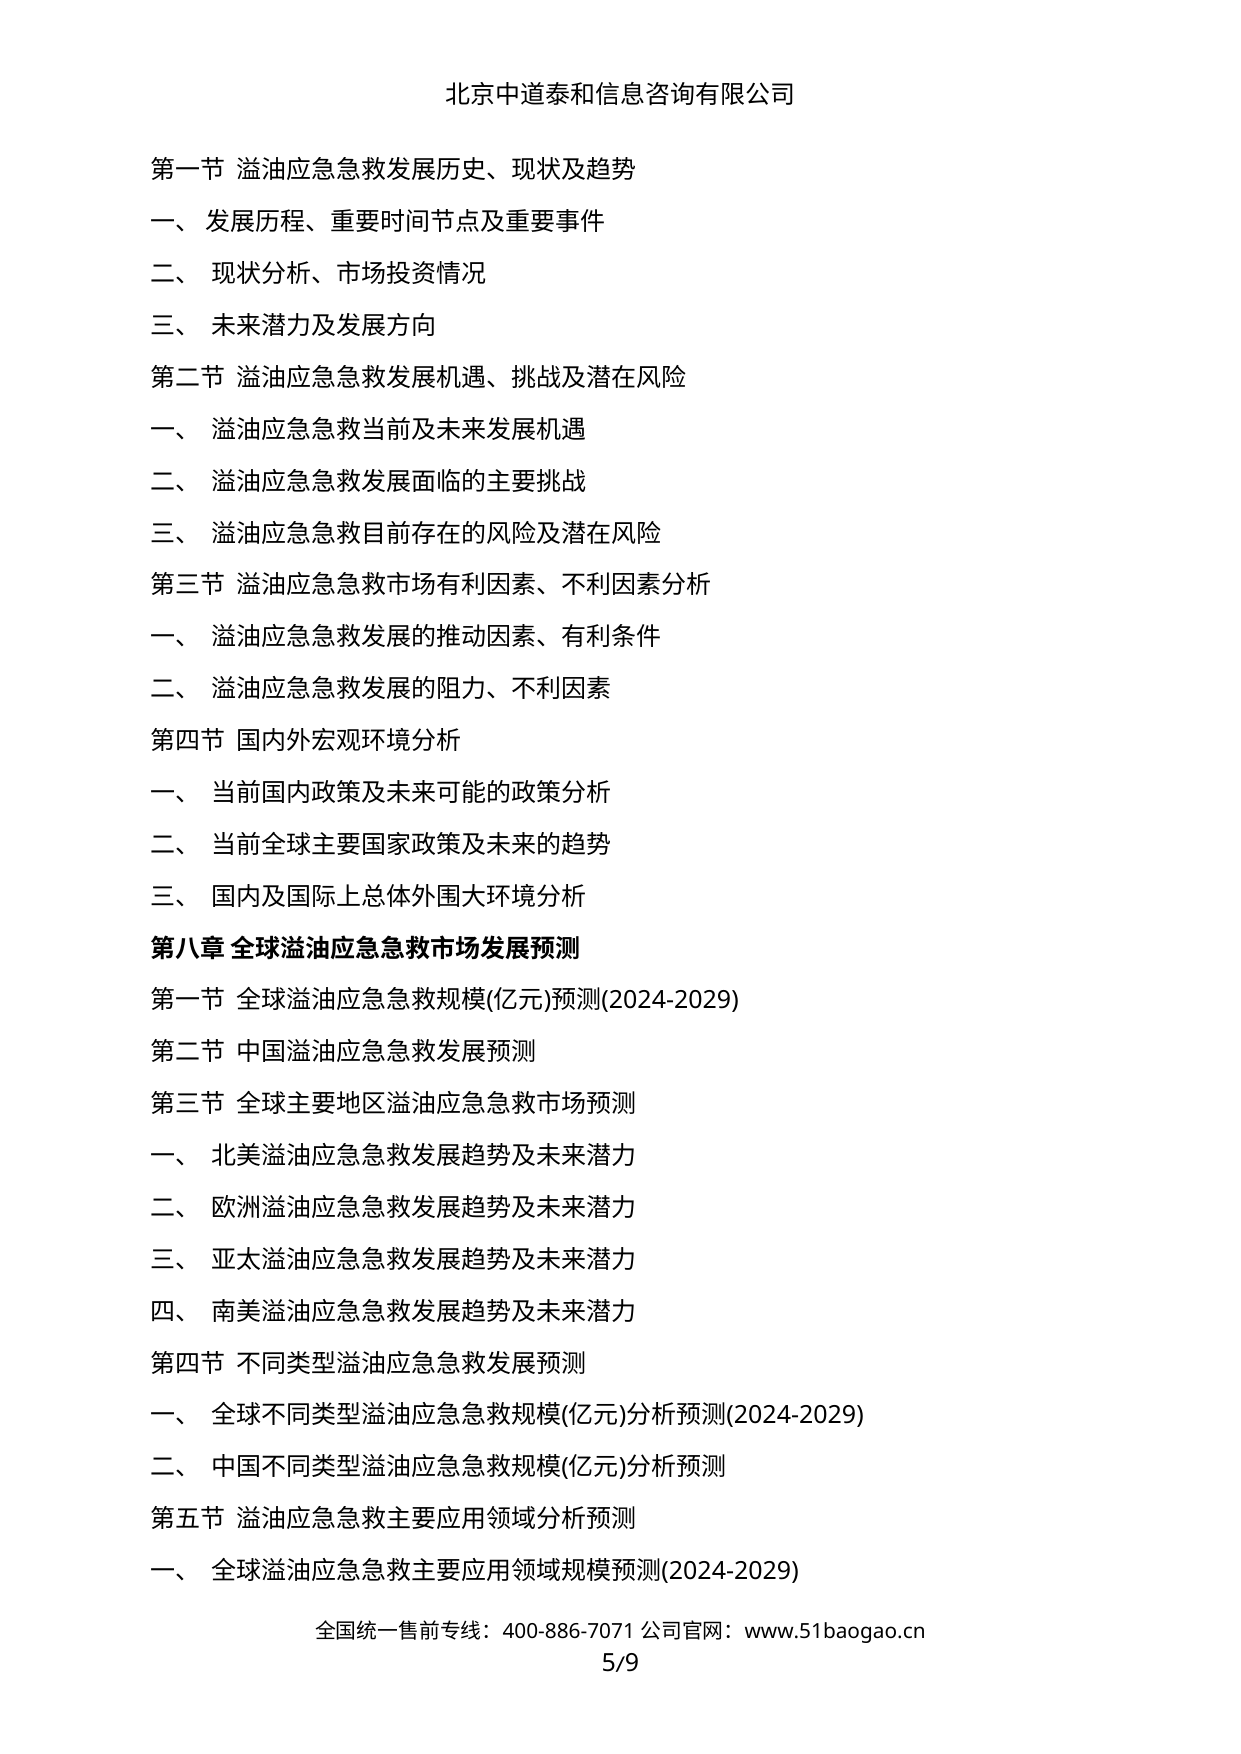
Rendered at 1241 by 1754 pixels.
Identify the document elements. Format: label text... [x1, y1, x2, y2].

text 一、 当前国内政策及未来可能的政策分析 [150, 772, 1090, 809]
text 第二节 溢油应急急救发展机遇、挑战及潜在风险 [150, 357, 1090, 394]
text 二、 欧洲溢油应急急救发展趋势及未来潜力 [150, 1187, 1090, 1224]
text 三、 未来潜力及发展方向 [150, 306, 1090, 342]
text 二、 溢油应急急救发展的阻力、不利因素 [150, 669, 1090, 705]
text 第八章 全球溢油应急急救市场发展预测 [150, 928, 1090, 964]
text 三、 国内及国际上总体外围大环境分析 [150, 876, 1090, 912]
text 三、 溢油应急急救目前存在的风险及潜在风险 [150, 513, 1090, 549]
text 二、 中国不同类型溢油应急急救规模(亿元)分析预测 [150, 1447, 1090, 1483]
text 一、 溢油应急急救当前及未来发展机遇 [150, 409, 1090, 446]
text 第四节 国内外宏观环境分析 [150, 721, 1090, 757]
text 二、 溢油应急急救发展面临的主要挑战 [150, 461, 1090, 497]
text 第一节 全球溢油应急急救规模(亿元)预测(2024-2029) [150, 980, 1090, 1016]
text 一、 全球不同类型溢油应急急救规模(亿元)分析预测(2024-2029) [150, 1395, 1090, 1431]
text 二、 当前全球主要国家政策及未来的趋势 [150, 824, 1090, 861]
text 一、 溢油应急急救发展的推动因素、有利条件 [150, 617, 1090, 653]
text 第四节 不同类型溢油应急急救发展预测 [150, 1343, 1090, 1379]
text 第二节 中国溢油应急急救发展预测 [150, 1032, 1090, 1068]
text 二、 现状分析、市场投资情况 [150, 254, 1090, 290]
text 一、 北美溢油应急急救发展趋势及未来潜力 [150, 1136, 1090, 1172]
text 四、 南美溢油应急急救发展趋势及未来潜力 [150, 1291, 1090, 1327]
text 第五节 溢油应急急救主要应用领域分析预测 [150, 1499, 1090, 1535]
text 一、 全球溢油应急急救主要应用领域规模预测(2024-2029) [150, 1551, 1090, 1587]
text 第三节 全球主要地区溢油应急急救市场预测 [150, 1084, 1090, 1120]
text 第三节 溢油应急急救市场有利因素、不利因素分析 [150, 565, 1090, 601]
text 一、 发展历程、重要时间节点及重要事件 [150, 202, 1090, 238]
text 三、 亚太溢油应急急救发展趋势及未来潜力 [150, 1239, 1090, 1276]
text 第一节 溢油应急急救发展历史、现状及趋势 [150, 150, 1090, 186]
